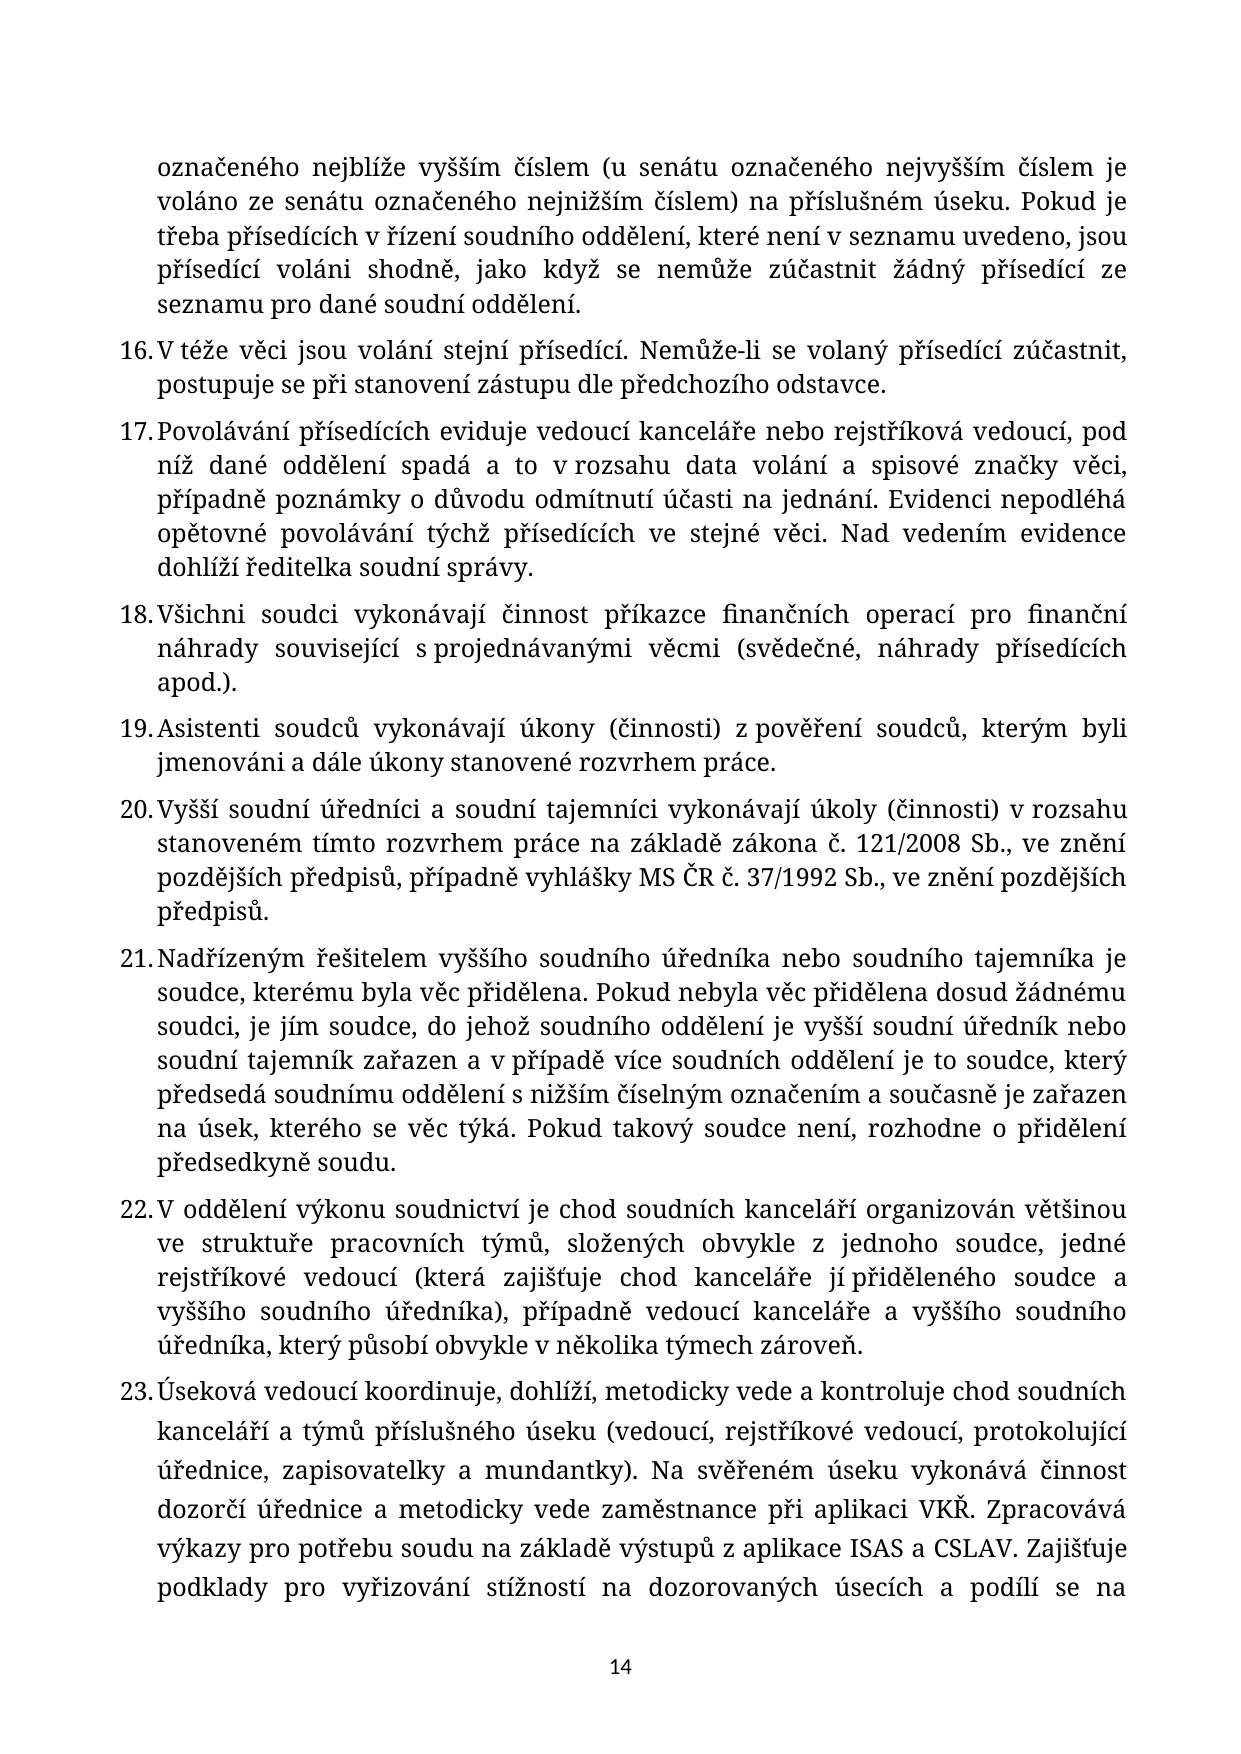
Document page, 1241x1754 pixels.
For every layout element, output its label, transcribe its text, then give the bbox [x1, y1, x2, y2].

list V téže věci jsou volání stejní přísedící. Nemůže-li se volaný přísedící zúčastnit, postupuje se při stanovení zástupu dle předchozího odstavce. [119, 333, 1128, 401]
list Povolávání přísedících eviduje vedoucí kanceláře nebo rejstříková vedoucí, pod níž dané oddělení spadá a to v rozsahu data volání a spisové značky věci, případně poznámky o důvodu odmítnutí účasti na jednání. Evidenci nepodléhá opětovné povolávání týchž přísedících ve stejné věci. Nad vedením evidence dohlíží ředitelka soudní správy. [119, 413, 1128, 584]
list Vyšší soudní úředníci a soudní tajemníci vykonávají úkoly (činnosti) v rozsahu stanoveném tímto rozvrhem práce na základě zákona č. 121/2008 Sb., ve znění pozdějších předpisů, případně vyhlášky MS ČR č. 37/1992 Sb., ve znění pozdějších předpisů. [119, 792, 1128, 928]
list Všichni soudci vykonávají činnost příkazce finančních operací pro finanční náhrady související s projednávanými věcmi (svědečné, náhrady přísedících apod.). [119, 596, 1128, 698]
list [119, 150, 1128, 320]
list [119, 1374, 1128, 1604]
list Asistenti soudců vykonávají úkony (činnosti) z pověření soudců, kterým byli jmenováni a dále úkony stanovené rozvrhem práce. [119, 711, 1128, 779]
list V oddělení výkonu soudnictví je chod soudních kanceláří organizován většinou ve struktuře pracovních týmů, složených obvykle z jednoho soudce, jedné rejstříkové vedoucí (která zajišťuje chod kanceláře jí přiděleného soudce a vyššího soudního úředníka), případně vedoucí kanceláře a vyššího soudního úředníka, který působí obvykle v několika týmech zároveň. [119, 1191, 1128, 1362]
list Nadřízeným řešitelem vyššího soudního úředníka nebo soudního tajemníka je soudce, kterému byla věc přidělena. Pokud nebyla věc přidělena dosud žádnému soudci, je jím soudce, do jehož soudního oddělení je vyšší soudní úředník nebo soudní tajemník zařazen a v případě více soudních oddělení je to soudce, který předsedá soudnímu oddělení s nižším číselným označením a současně je zařazen na úsek, kterého se věc týká. Pokud takový soudce není, rozhodne o přidělení předsedkyně soudu. [119, 940, 1128, 1179]
